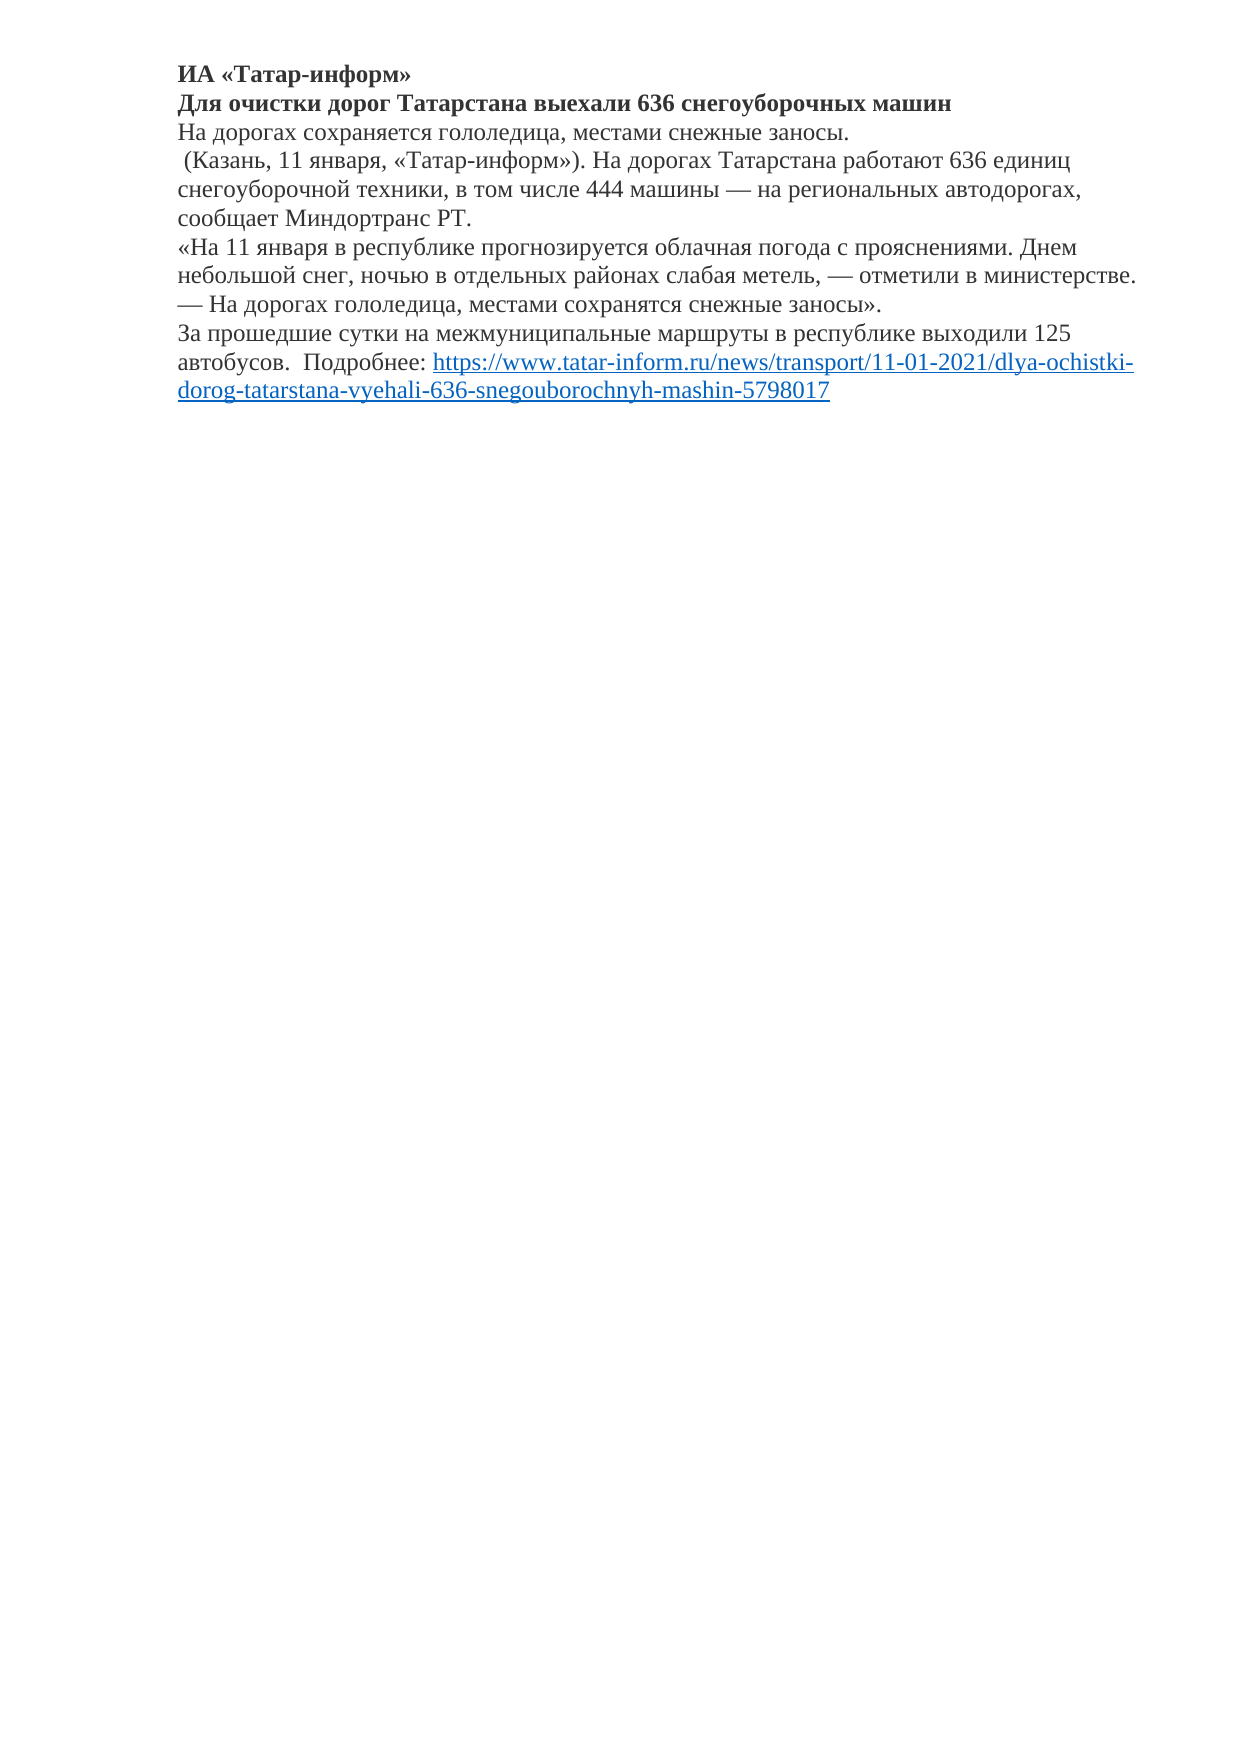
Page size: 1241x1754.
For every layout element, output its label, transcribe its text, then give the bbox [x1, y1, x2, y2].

text (Казань, 11 января, «Татар-информ»). На дорогах Татарстана работают 636 единиц снегоуборочной техники, в том числе 444 машины — на региональных автодорогах, сообщает Миндортранс РТ. [177, 145, 1152, 232]
text На дорогах сохраняется гололедица, местами снежные заносы. [177, 117, 1152, 145]
text За прошедшие сутки на межмуниципальные маршруты в республике выходили 125 автобусов. Подробнее: https://www.tatar-inform.ru/news/transport/11-01-2021/dlya-ochistki-dorog-tatarstana-vyehali-636-snegouborochnyh-mashin-5798017 [177, 318, 1152, 404]
text Для очистки дорог Татарстана выехали 636 снегоуборочных машин [177, 88, 1152, 117]
text ИА «Татар-информ» [177, 59, 1152, 88]
text «На 11 января в республике прогнозируется облачная погода с прояснениями. Днем небольшой снег, ночью в отдельных районах слабая метель, — отметили в министерстве. — На дорогах гололедица, местами сохранятся снежные заносы». [177, 232, 1152, 318]
